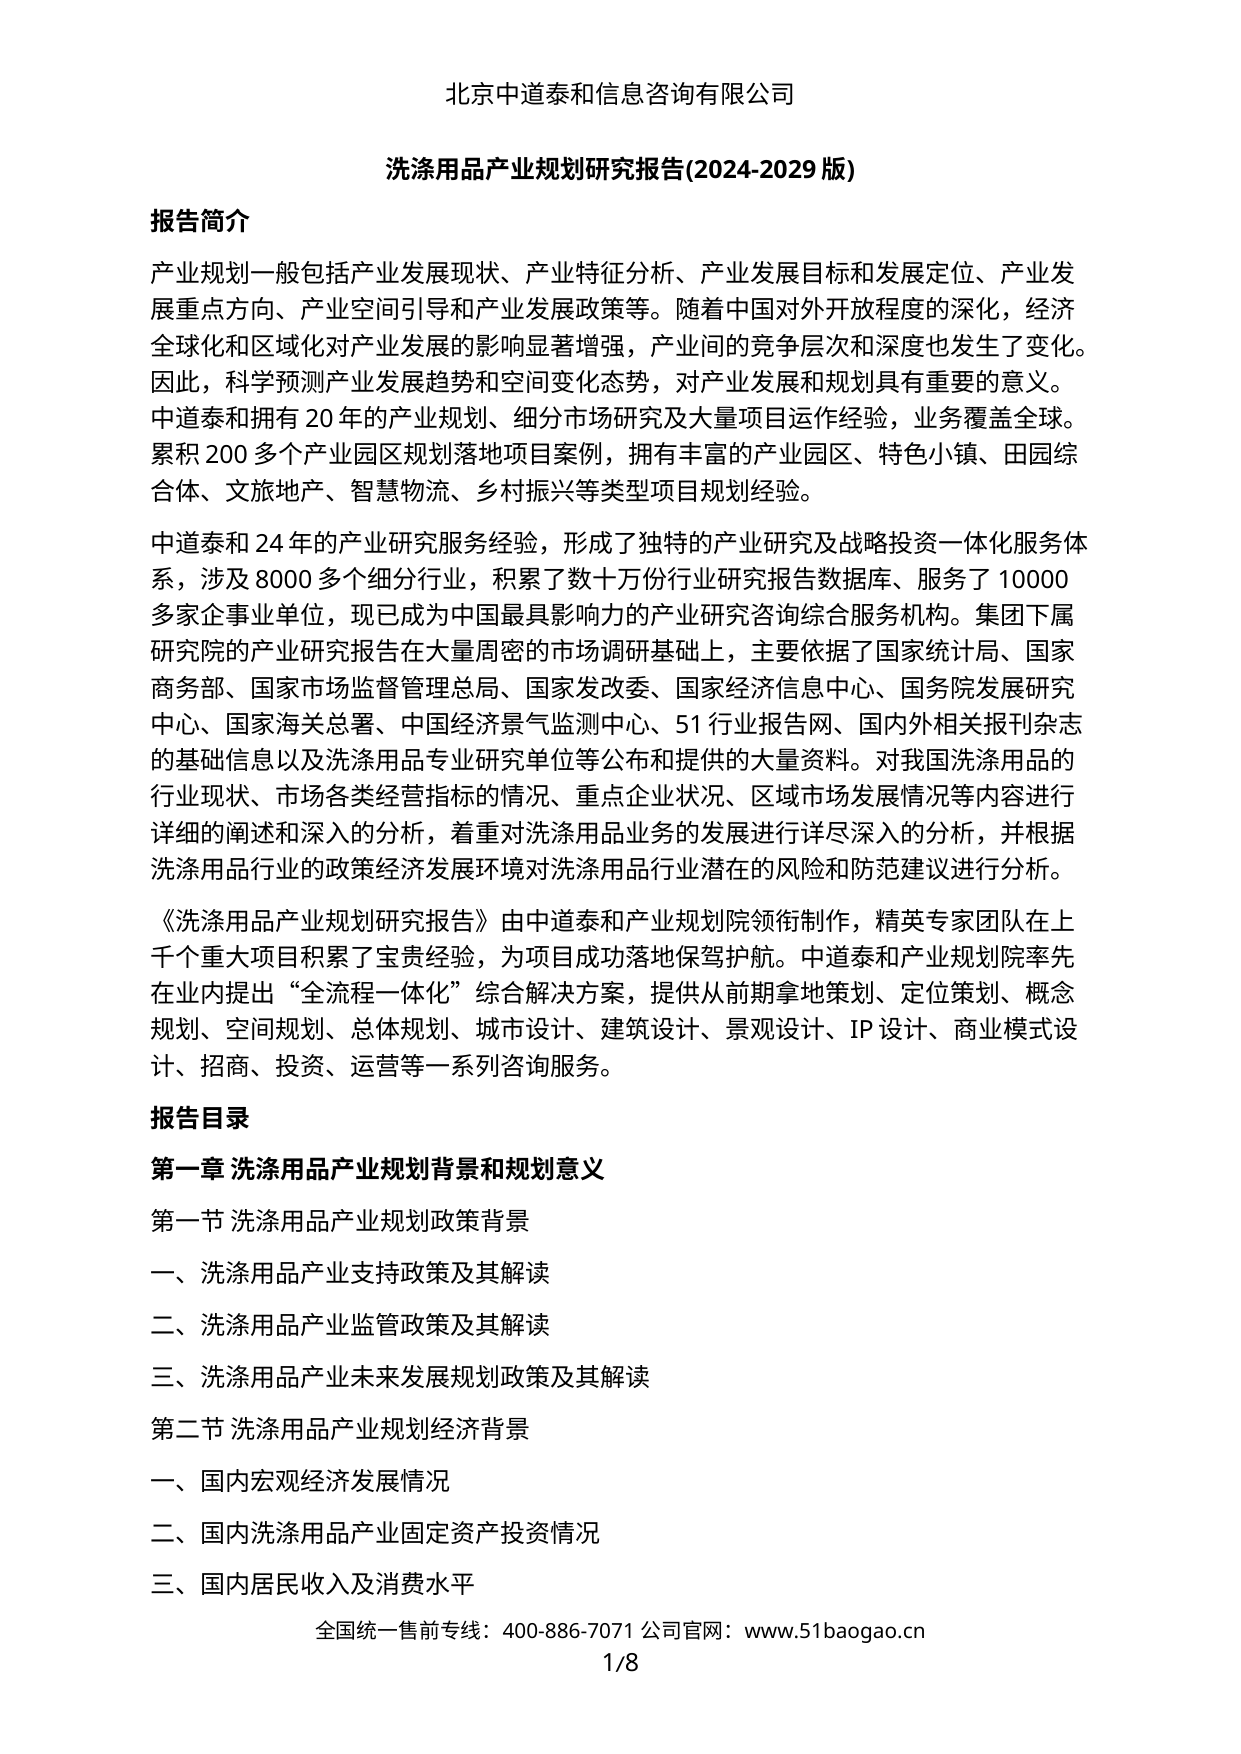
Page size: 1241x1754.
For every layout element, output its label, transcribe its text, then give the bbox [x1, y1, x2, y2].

text 报告简介 [150, 202, 1090, 238]
text 报告目录 [150, 1098, 1090, 1134]
text 《洗涤用品产业规划研究报告》由中道泰和产业规划院领衔制作，精英专家团队在上千个重大项目积累了宝贵经验，为项目成功落地保驾护航。中道泰和产业规划院率先在业内提出“全流程一体化”综合解决方案，提供从前期拿地策划、定位策划、概念规划、空间规划、总体规划、城市设计、建筑设计、景观设计、IP设计、商业模式设计、招商、投资、运营等一系列咨询服务。 [150, 901, 1090, 1082]
text 产业规划一般包括产业发展现状、产业特征分析、产业发展目标和发展定位、产业发展重点方向、产业空间引导和产业发展政策等。随着中国对外开放程度的深化，经济全球化和区域化对产业发展的影响显著增强，产业间的竞争层次和深度也发生了变化。因此，科学预测产业发展趋势和空间变化态势，对产业发展和规划具有重要的意义。中道泰和拥有20年的产业规划、细分市场研究及大量项目运作经验，业务覆盖全球。累积200多个产业园区规划落地项目案例，拥有丰富的产业园区、特色小镇、田园综合体、文旅地产、智慧物流、乡村振兴等类型项目规划经验。 [150, 254, 1090, 507]
text 二、国内洗涤用品产业固定资产投资情况 [150, 1513, 1090, 1549]
text 中道泰和24年的产业研究服务经验，形成了独特的产业研究及战略投资一体化服务体系，涉及8000多个细分行业，积累了数十万份行业研究报告数据库、服务了10000多家企事业单位，现已成为中国最具影响力的产业研究咨询综合服务机构。集团下属研究院的产业研究报告在大量周密的市场调研基础上，主要依据了国家统计局、国家商务部、国家市场监督管理总局、国家发改委、国家经济信息中心、国务院发展研究中心、国家海关总署、中国经济景气监测中心、51行业报告网、国内外相关报刊杂志的基础信息以及洗涤用品专业研究单位等公布和提供的大量资料。对我国洗涤用品的行业现状、市场各类经营指标的情况、重点企业状况、区域市场发展情况等内容进行详细的阐述和深入的分析，着重对洗涤用品业务的发展进行详尽深入的分析，并根据洗涤用品行业的政策经济发展环境对洗涤用品行业潜在的风险和防范建议进行分析。 [150, 523, 1090, 886]
text 第二节 洗涤用品产业规划经济背景 [150, 1409, 1090, 1446]
text 洗涤用品产业规划研究报告(2024-2029版) [150, 150, 1090, 186]
text 三、洗涤用品产业未来发展规划政策及其解读 [150, 1357, 1090, 1394]
text 一、洗涤用品产业支持政策及其解读 [150, 1254, 1090, 1290]
text 第一节 洗涤用品产业规划政策背景 [150, 1202, 1090, 1238]
text 一、国内宏观经济发展情况 [150, 1461, 1090, 1497]
text 第一章 洗涤用品产业规划背景和规划意义 [150, 1150, 1090, 1186]
text 三、国内居民收入及消费水平 [150, 1565, 1090, 1601]
text 二、洗涤用品产业监管政策及其解读 [150, 1306, 1090, 1342]
